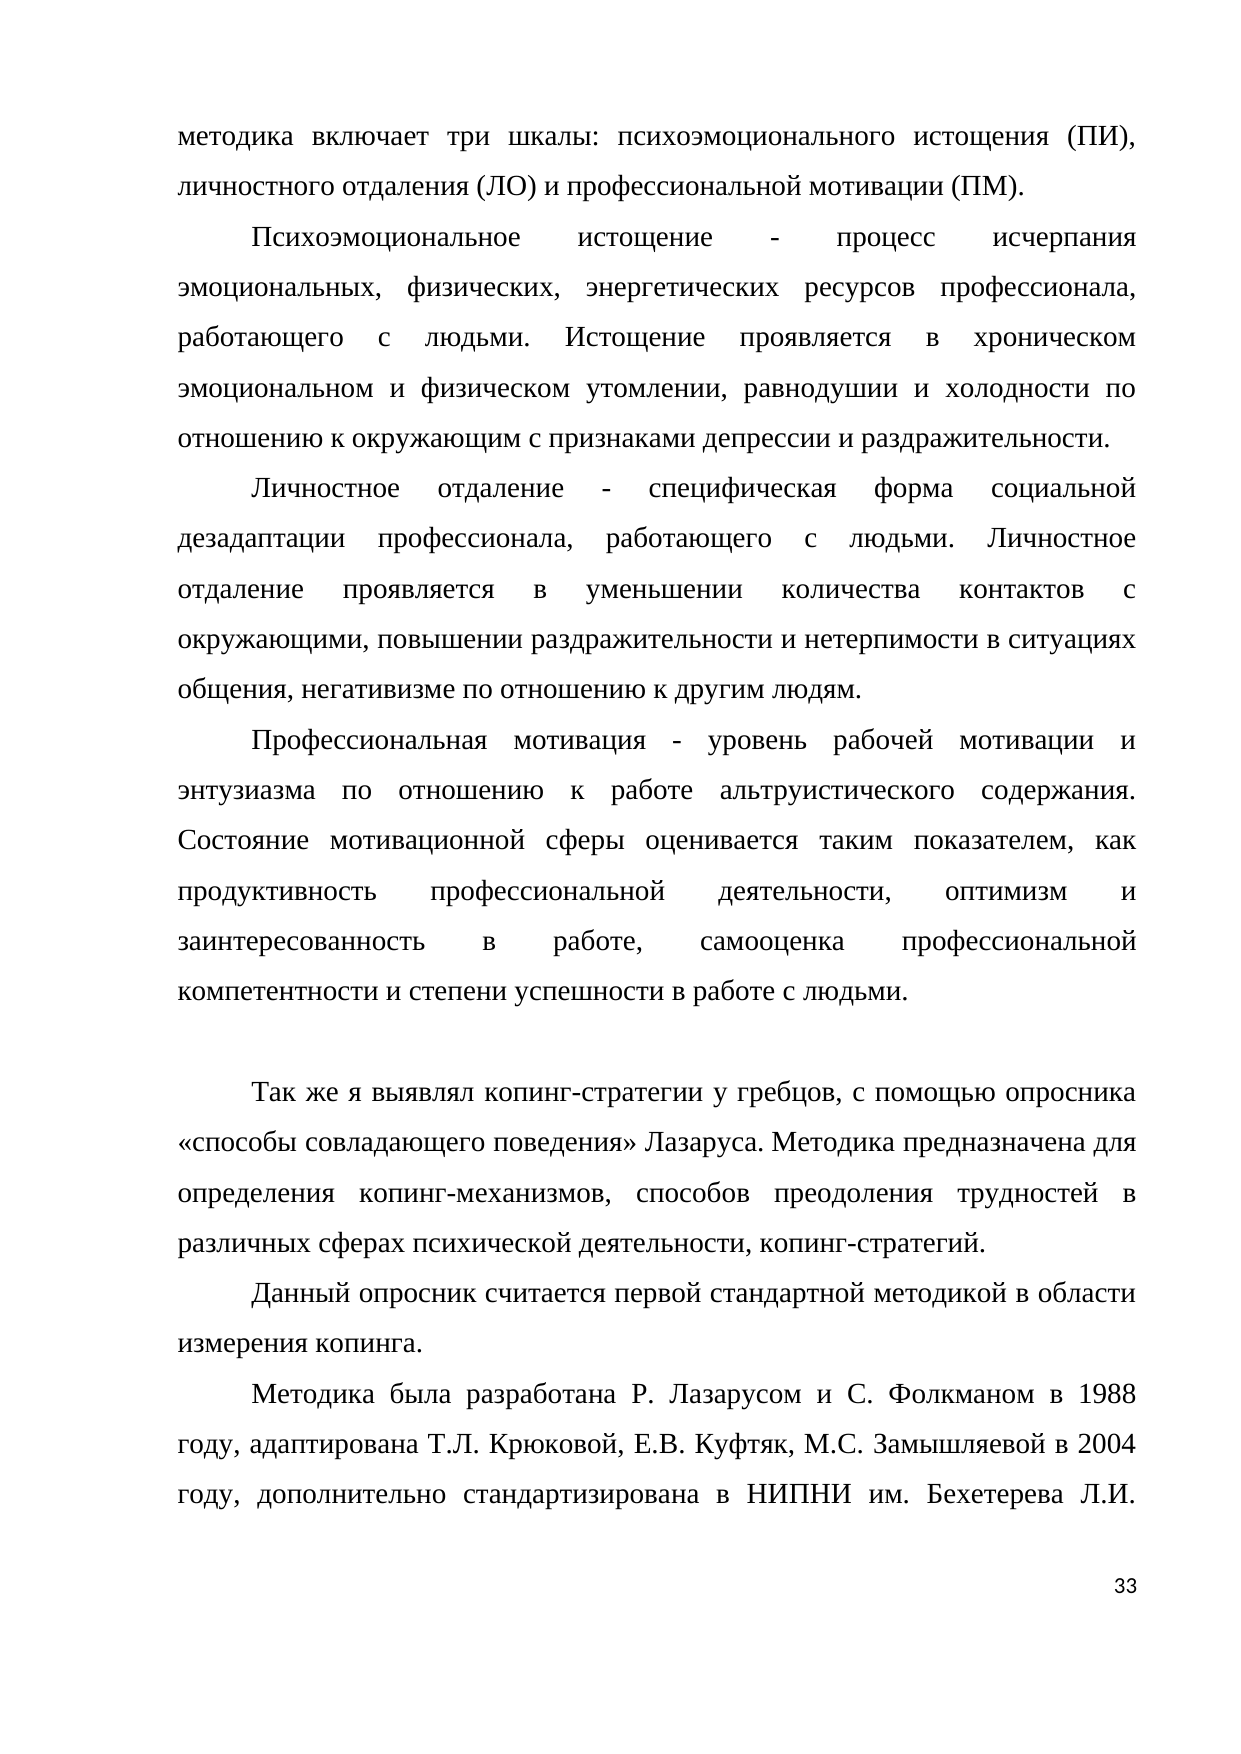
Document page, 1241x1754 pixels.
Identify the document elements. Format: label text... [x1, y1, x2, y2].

text Данный опросник считается первой стандартной методикой в области измерения копинга. [177, 1275, 1137, 1359]
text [177, 1376, 1137, 1510]
text Психоэмоциональное истощение - процесс исчерпания эмоциональных, физических, энергетических ресурсов профессионала, работающего с людьми. Истощение проявляется в хроническом эмоциональном и физическом утомлении, равнодушии и холодности по отношению к окружающим с признаками депрессии и раздражительности. [177, 219, 1137, 453]
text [177, 118, 1137, 202]
text Профессиональная мотивация - уровень рабочей мотивации и энтузиазма по отношению к работе альтруистического содержания. Состояние мотивационной сферы оценивается таким показателем, как продуктивность профессиональной деятельности, оптимизм и заинтересованность в работе, самооценка профессиональной компетентности и степени успешности в работе с людьми. [177, 722, 1137, 1007]
text Личностное отдаление - специфическая форма социальной дезадаптации профессионала, работающего с людьми. Личностное отдаление проявляется в уменьшении количества контактов с окружающими, повышении раздражительности и нетерпимости в ситуациях общения, негативизме по отношению к другим людям. [177, 470, 1137, 705]
text Так же я выявлял копинг-стратегии у гребцов, с помощью опросника «способы совладающего поведения» Лазаруса. Методика предназначена для определения копинг-механизмов, способов преодоления трудностей в различных сферах психической деятельности, копинг-стратегий. [177, 1074, 1137, 1258]
